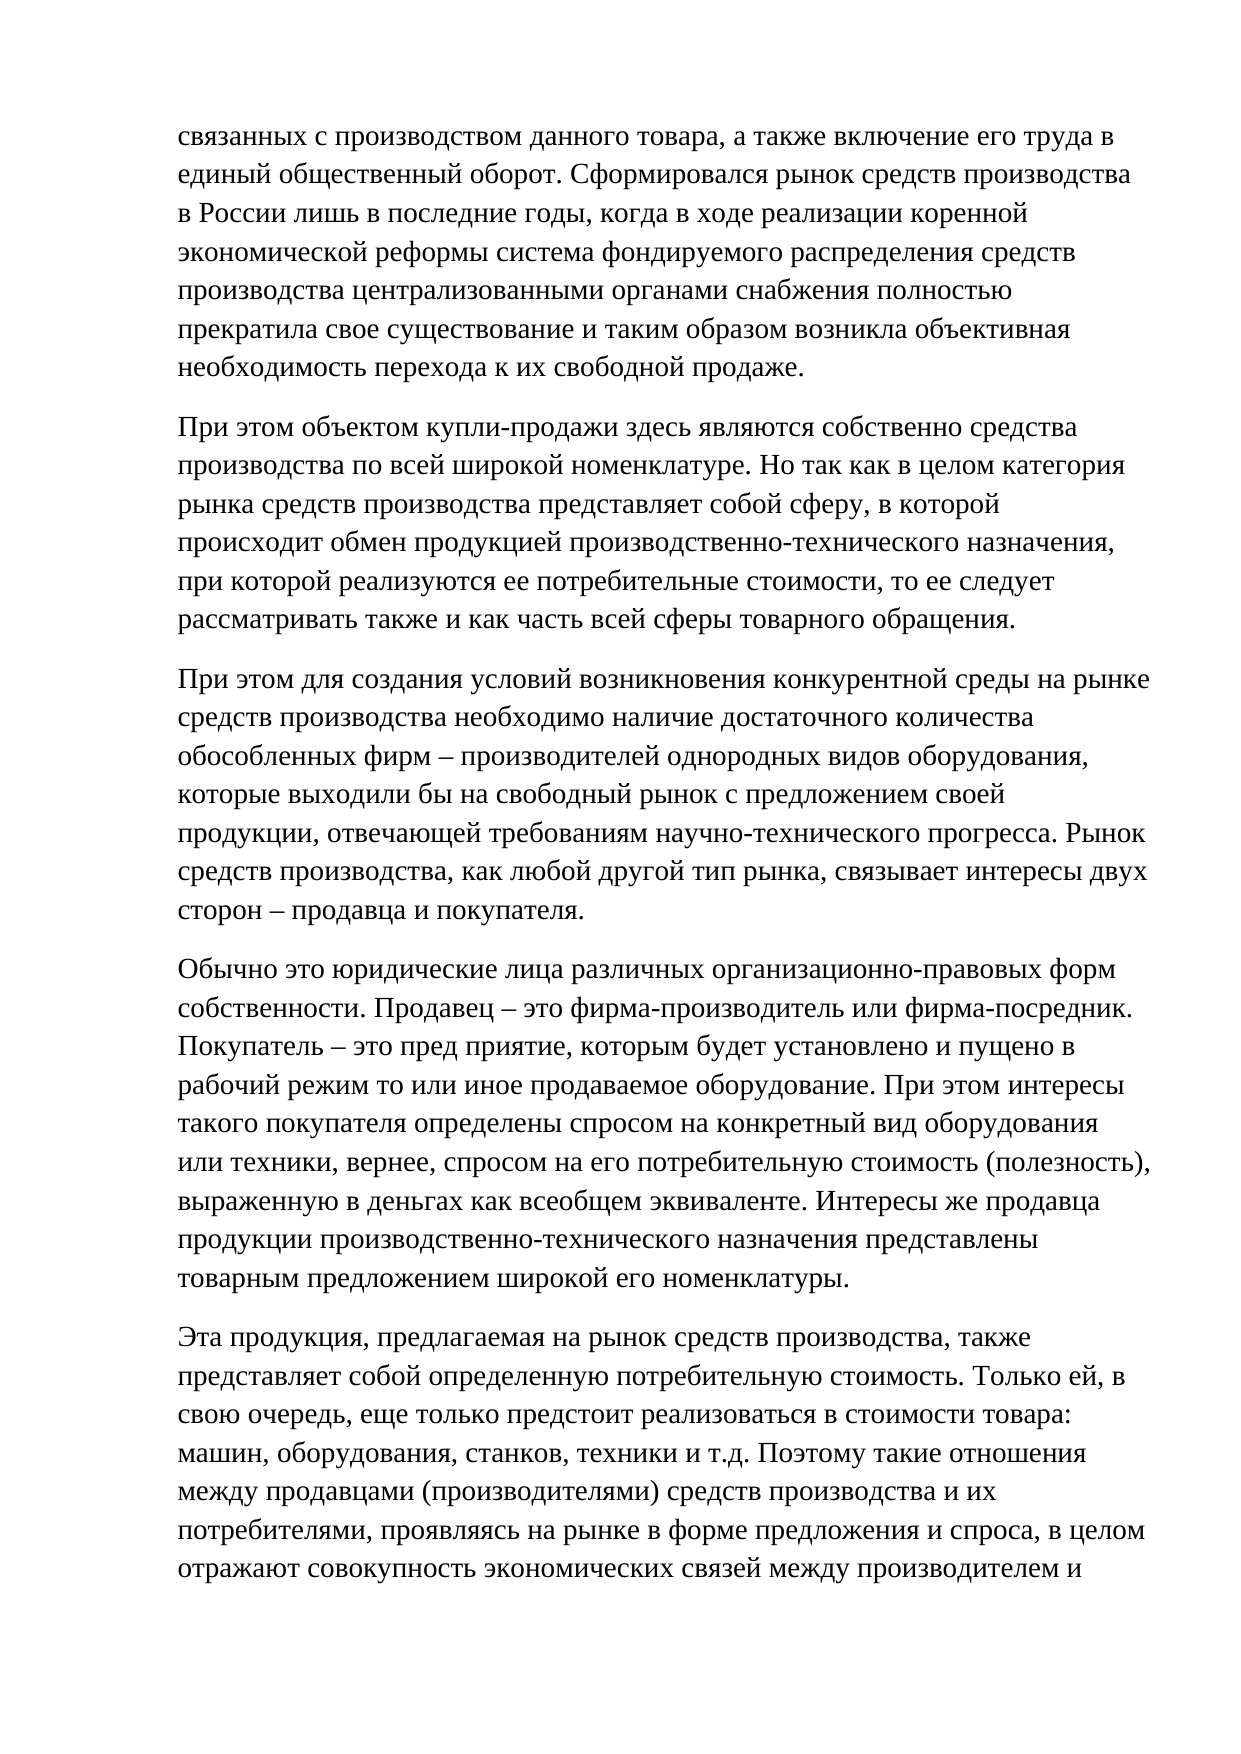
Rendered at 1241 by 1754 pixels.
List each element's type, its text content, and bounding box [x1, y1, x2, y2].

text При этом для создания условий возникновения конкурентной среды на рынке средств производства необходимо наличие достаточного количества обособленных фирм – производителей однородных видов оборудования, которые выходили бы на свободный рынок с предложением своей продукции, отвечающей требованиям научно-технического прогресса. Рынок средств производства, как любой другой тип рынка, связывает интересы двух сторон – продавца и покупателя. [177, 661, 1152, 926]
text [177, 118, 1152, 383]
text При этом объектом купли-продажи здесь являются собственно средства производства по всей широкой номенклатуре. Но так как в целом категория рынка средств производства представляет собой сферу, в которой происходит обмен продукцией производственно-технического назначения, при которой реализуются ее потребительные стоимости, то ее следует рассматривать также и как часть всей сферы товарного обращения. [177, 409, 1152, 635]
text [177, 1319, 1152, 1584]
text Обычно это юридические лица различных организационно-правовых форм собственности. Продавец – это фирма-производитель или фирма-посредник. Покупатель – это пред приятие, которым будет установлено и пущено в рабочий режим то или иное продаваемое оборудование. При этом интересы такого покупателя определены спросом на конкретный вид оборудования или техники, вернее, спросом на его потребительную стоимость (полезность), выраженную в деньгах как всеобщем эквиваленте. Интересы же продавца продукции производственно-технического назначения представлены товарным предложением широкой его номенклатуры. [177, 951, 1152, 1293]
